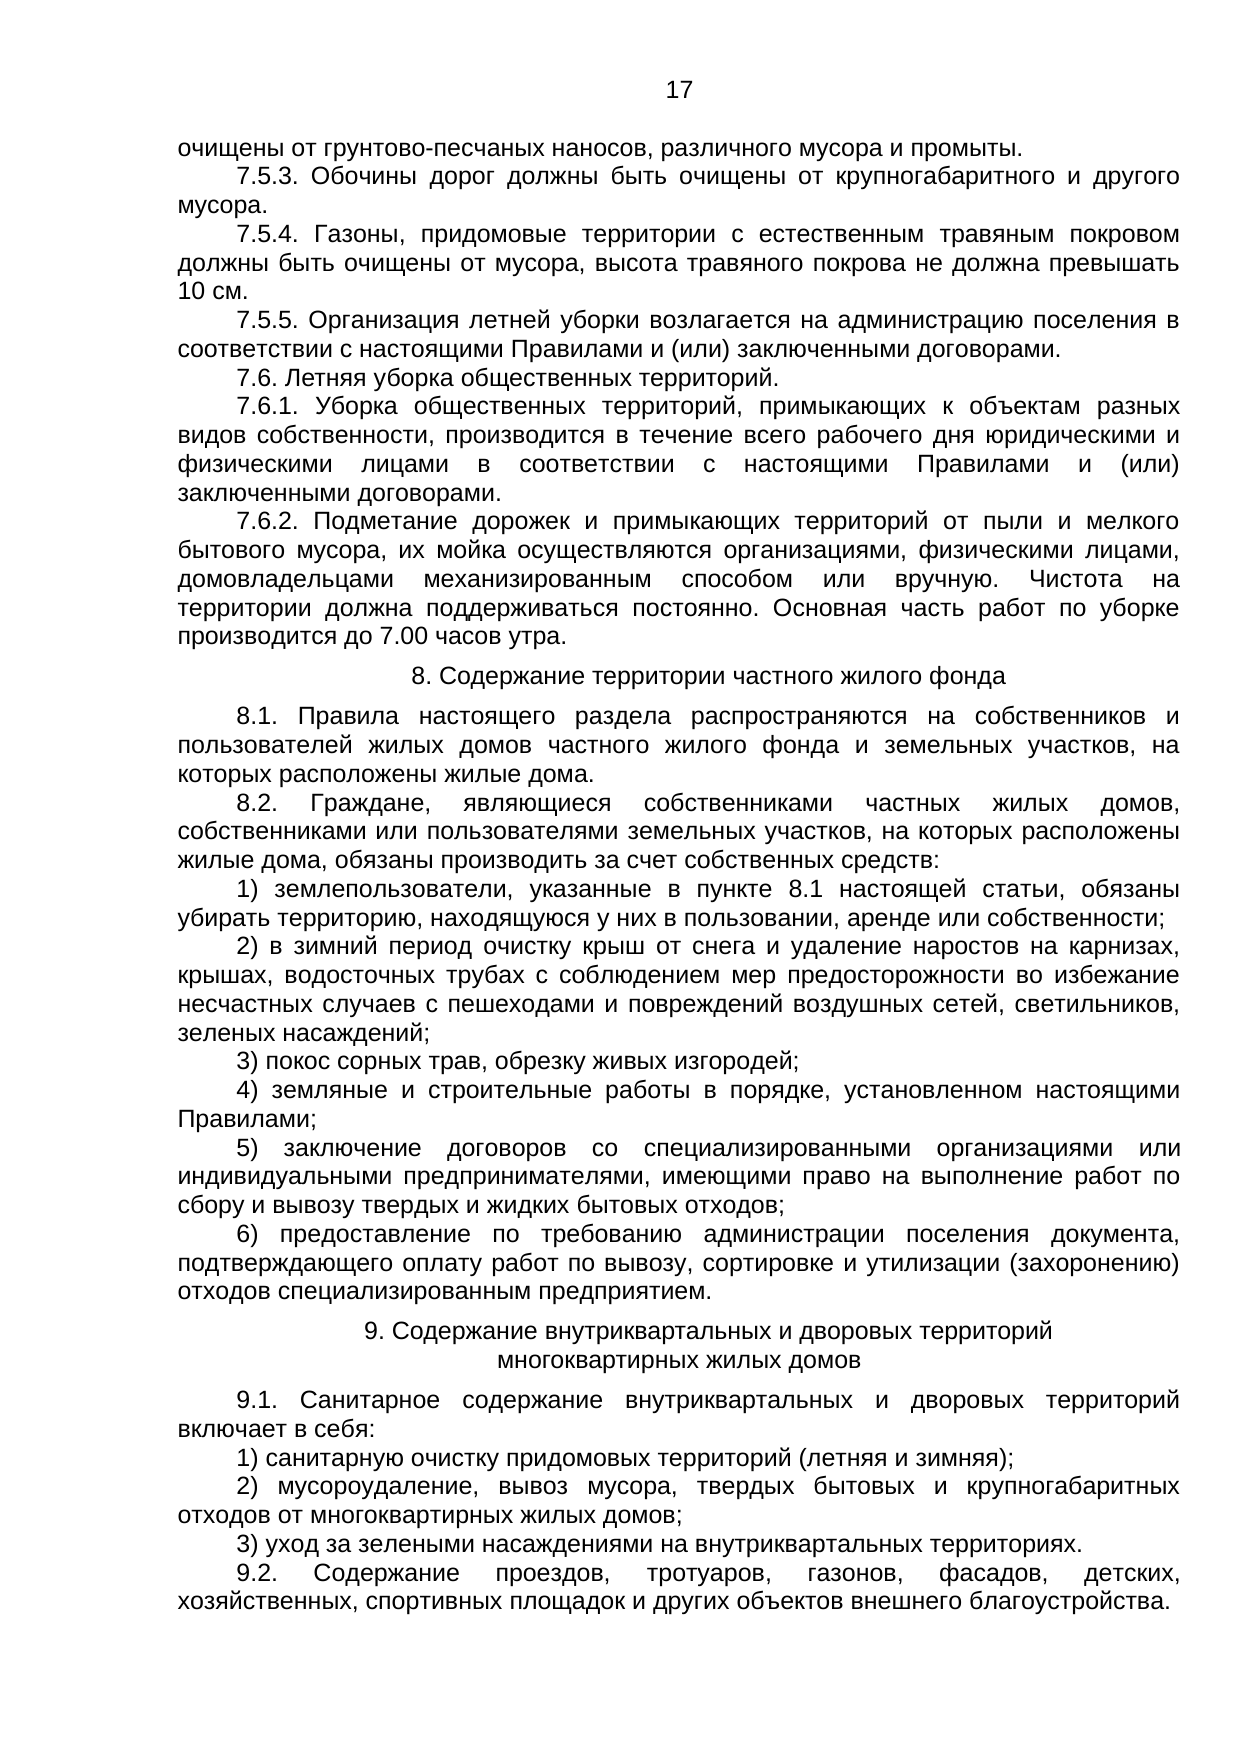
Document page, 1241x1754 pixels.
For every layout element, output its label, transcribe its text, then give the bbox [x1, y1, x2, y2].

text 7.6.2. Подметание дорожек и примыкающих территорий от пыли и мелкого бытового мусора, их мойка осуществляются организациями, физическими лицами, домовладельцами механизированным способом или вручную. Чистота на территории должна поддерживаться постоянно. Основная часть работ по уборке производится до 7.00 часов утра. [177, 506, 1181, 650]
text 8.1. Правила настоящего раздела распространяются на собственников и пользователей жилых домов частного жилого фонда и земельных участков, на которых расположены жилые дома. [177, 701, 1181, 787]
text 1) землепользователи, указанные в пункте 8.1 настоящей статьи, обязаны убирать территорию, находящуюся у них в пользовании, аренде или собственности; [177, 874, 1181, 931]
text 5) заключение договоров со специализированными организациями или индивидуальными предпринимателями, имеющими право на выполнение работ по сбору и вывозу твердых и жидких бытовых отходов; [177, 1132, 1181, 1219]
text 3) уход за зелеными насаждениями на внутриквартальных территориях. [177, 1529, 1181, 1557]
text 8.2. Граждане, являющиеся собственниками частных жилых домов, собственниками или пользователями земельных участков, на которых расположены жилые дома, обязаны производить за счет собственных средств: [177, 787, 1181, 874]
text 7.6.1. Уборка общественных территорий, примыкающих к объектам разных видов собственности, производится в течение всего рабочего дня юридическими и физическими лицами в соответствии с настоящими Правилами и (или) заключенными договорами. [177, 391, 1181, 506]
text 9.2. Содержание проездов, тротуаров, газонов, фасадов, детских, хозяйственных, спортивных площадок и других объектов внешнего благоустройства. [177, 1557, 1181, 1615]
text 7.5.3. Обочины дорог должны быть очищены от крупногабаритного и другого мусора. [177, 161, 1181, 219]
text 2) мусороудаление, вывоз мусора, твердых бытовых и крупногабаритных отходов от многоквартирных жилых домов; [177, 1471, 1181, 1529]
text 7.5.5. Организация летней уборки возлагается на администрацию поселения в соответствии с настоящими Правилами и (или) заключенными договорами. [177, 305, 1181, 362]
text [177, 132, 1181, 161]
text 6) предоставление по требованию администрации поселения документа, подтверждающего оплату работ по вывозу, сортировке и утилизации (захоронению) отходов специализированным предприятием. [177, 1219, 1181, 1305]
text 2) в зимний период очистку крыш от снега и удаление наростов на карнизах, крышах, водосточных трубах с соблюдением мер предосторожности во избежание несчастных случаев с пешеходами и повреждений воздушных сетей, светильников, зеленых насаждений; [177, 931, 1181, 1046]
list 9. Содержание внутриквартальных и дворовых территорий многоквартирных жилых домов [177, 1316, 1181, 1374]
text 7.6. Летняя уборка общественных территорий. [177, 362, 1181, 391]
text 7.5.4. Газоны, придомовые территории с естественным травяным покровом должны быть очищены от мусора, высота травяного покрова не должна превышать 10 см. [177, 219, 1181, 305]
text 9.1. Санитарное содержание внутриквартальных и дворовых территорий включает в себя: [177, 1385, 1181, 1442]
list 8. Содержание территории частного жилого фонда [177, 661, 1181, 690]
text 1) санитарную очистку придомовых территорий (летняя и зимняя); [177, 1442, 1181, 1471]
text 4) земляные и строительные работы в порядке, установленном настоящими Правилами; [177, 1075, 1181, 1132]
text 3) покос сорных трав, обрезку живых изгородей; [177, 1046, 1181, 1075]
